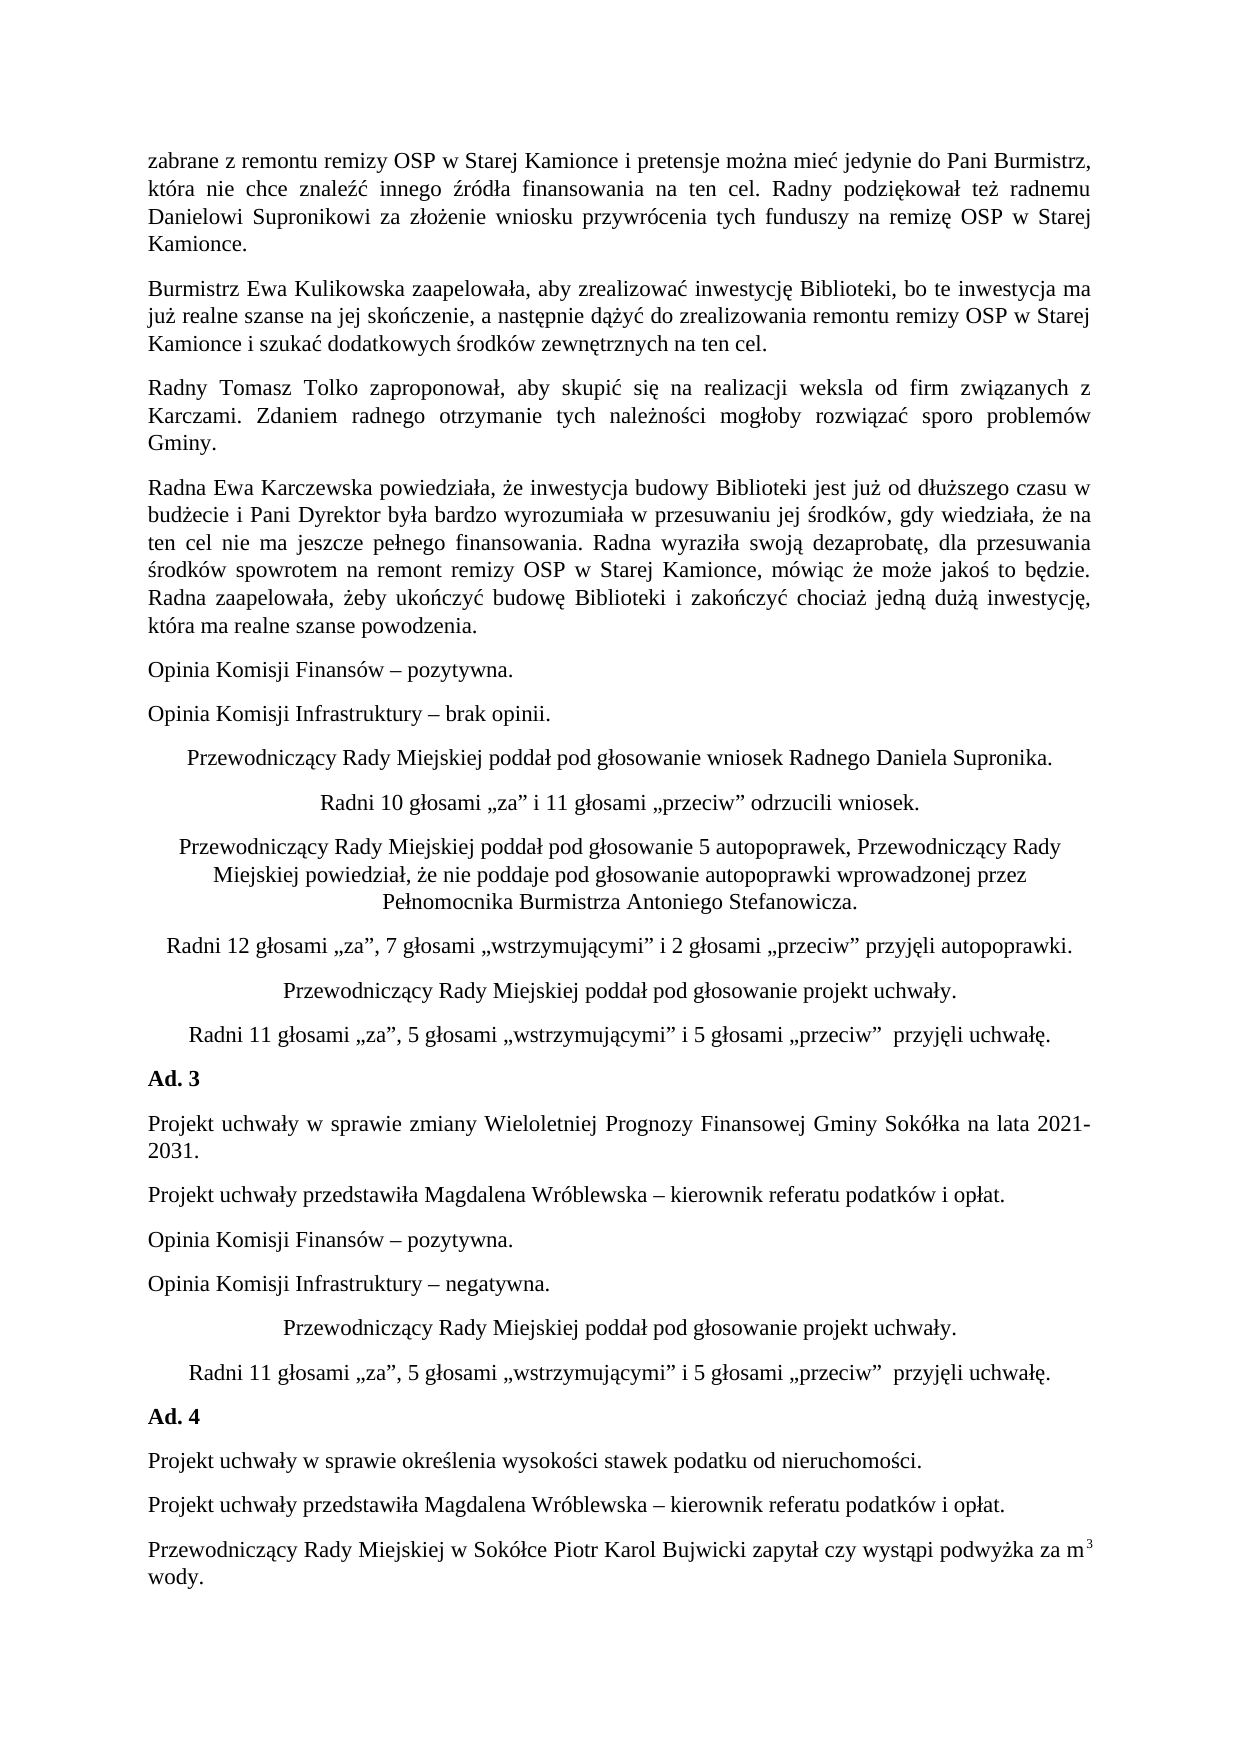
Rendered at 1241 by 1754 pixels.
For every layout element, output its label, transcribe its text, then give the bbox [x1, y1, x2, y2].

text Przewodniczący Rady Miejskiej w Sokółce Piotr Karol Bujwicki zapytał czy wystąpi podwyżka za m3 wody. [148, 1536, 1093, 1589]
text Opinia Komisji Infrastruktury – brak opinii. [148, 700, 1093, 727]
text Opinia Komisji Finansów – pozytywna. [148, 656, 1093, 682]
text Opinia Komisji Finansów – pozytywna. [148, 1226, 1093, 1252]
text Przewodniczący Rady Miejskiej poddał pod głosowanie projekt uchwały. [148, 977, 1093, 1003]
text Projekt uchwały w sprawie określenia wysokości stawek podatku od nieruchomości. [148, 1447, 1093, 1473]
text Opinia Komisji Infrastruktury – negatywna. [148, 1270, 1093, 1296]
text Burmistrz Ewa Kulikowska zaapelowała, aby zrealizować inwestycję Biblioteki, bo te inwestycja ma już realne szanse na jej skończenie, a następnie dążyć do zrealizowania remontu remizy OSP w Starej Kamionce i szukać dodatkowych środków zewnętrznych na ten cel. [148, 275, 1093, 356]
text Projekt uchwały przedstawiła Magdalena Wróblewska – kierownik referatu podatków i opłat. [148, 1491, 1093, 1518]
text Radna Ewa Karczewska powiedziała, że inwestycja budowy Biblioteki jest już od dłuższego czasu w budżecie i Pani Dyrektor była bardzo wyrozumiała w przesuwaniu jej środków, gdy wiedziała, że na ten cel nie ma jeszcze pełnego finansowania. Radna wyraziła swoją dezaprobatę, dla przesuwania środków spowrotem na remont remizy OSP w Starej Kamionce, mówiąc że może jakoś to będzie. Radna zaapelowała, żeby ukończyć budowę Biblioteki i zakończyć chociaż jedną dużą inwestycję, która ma realne szanse powodzenia. [148, 474, 1093, 638]
text Ad. 3 [148, 1065, 1093, 1092]
text Radni 12 głosami „za”, 7 głosami „wstrzymującymi” i 2 głosami „przeciw” przyjęli autopoprawki. [148, 932, 1093, 959]
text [148, 148, 1093, 257]
text Radni 10 głosami „za” i 11 głosami „przeciw” odrzucili wniosek. [148, 789, 1093, 815]
text Przewodniczący Rady Miejskiej poddał pod głosowanie wniosek Radnego Daniela Supronika. [148, 744, 1093, 771]
text Projekt uchwały przedstawiła Magdalena Wróblewska – kierownik referatu podatków i opłat. [148, 1181, 1093, 1208]
text Przewodniczący Rady Miejskiej poddał pod głosowanie 5 autopoprawek, Przewodniczący Rady Miejskiej powiedział, że nie poddaje pod głosowanie autopoprawki wprowadzonej przez Pełnomocnika Burmistrza Antoniego Stefanowicza. [148, 833, 1093, 914]
text Projekt uchwały w sprawie zmiany Wieloletniej Prognozy Finansowej Gminy Sokółka na lata 2021-2031. [148, 1109, 1093, 1163]
text Ad. 4 [148, 1403, 1093, 1429]
text Radni 11 głosami „za”, 5 głosami „wstrzymującymi” i 5 głosami „przeciw” przyjęli uchwałę. [148, 1358, 1093, 1385]
text Przewodniczący Rady Miejskiej poddał pod głosowanie projekt uchwały. [148, 1314, 1093, 1341]
text Radni 11 głosami „za”, 5 głosami „wstrzymującymi” i 5 głosami „przeciw” przyjęli uchwałę. [148, 1021, 1093, 1047]
text Radny Tomasz Tolko zaproponował, aby skupić się na realizacji weksla od firm związanych z Karczami. Zdaniem radnego otrzymanie tych należności mogłoby rozwiązać sporo problemów Gminy. [148, 374, 1093, 456]
